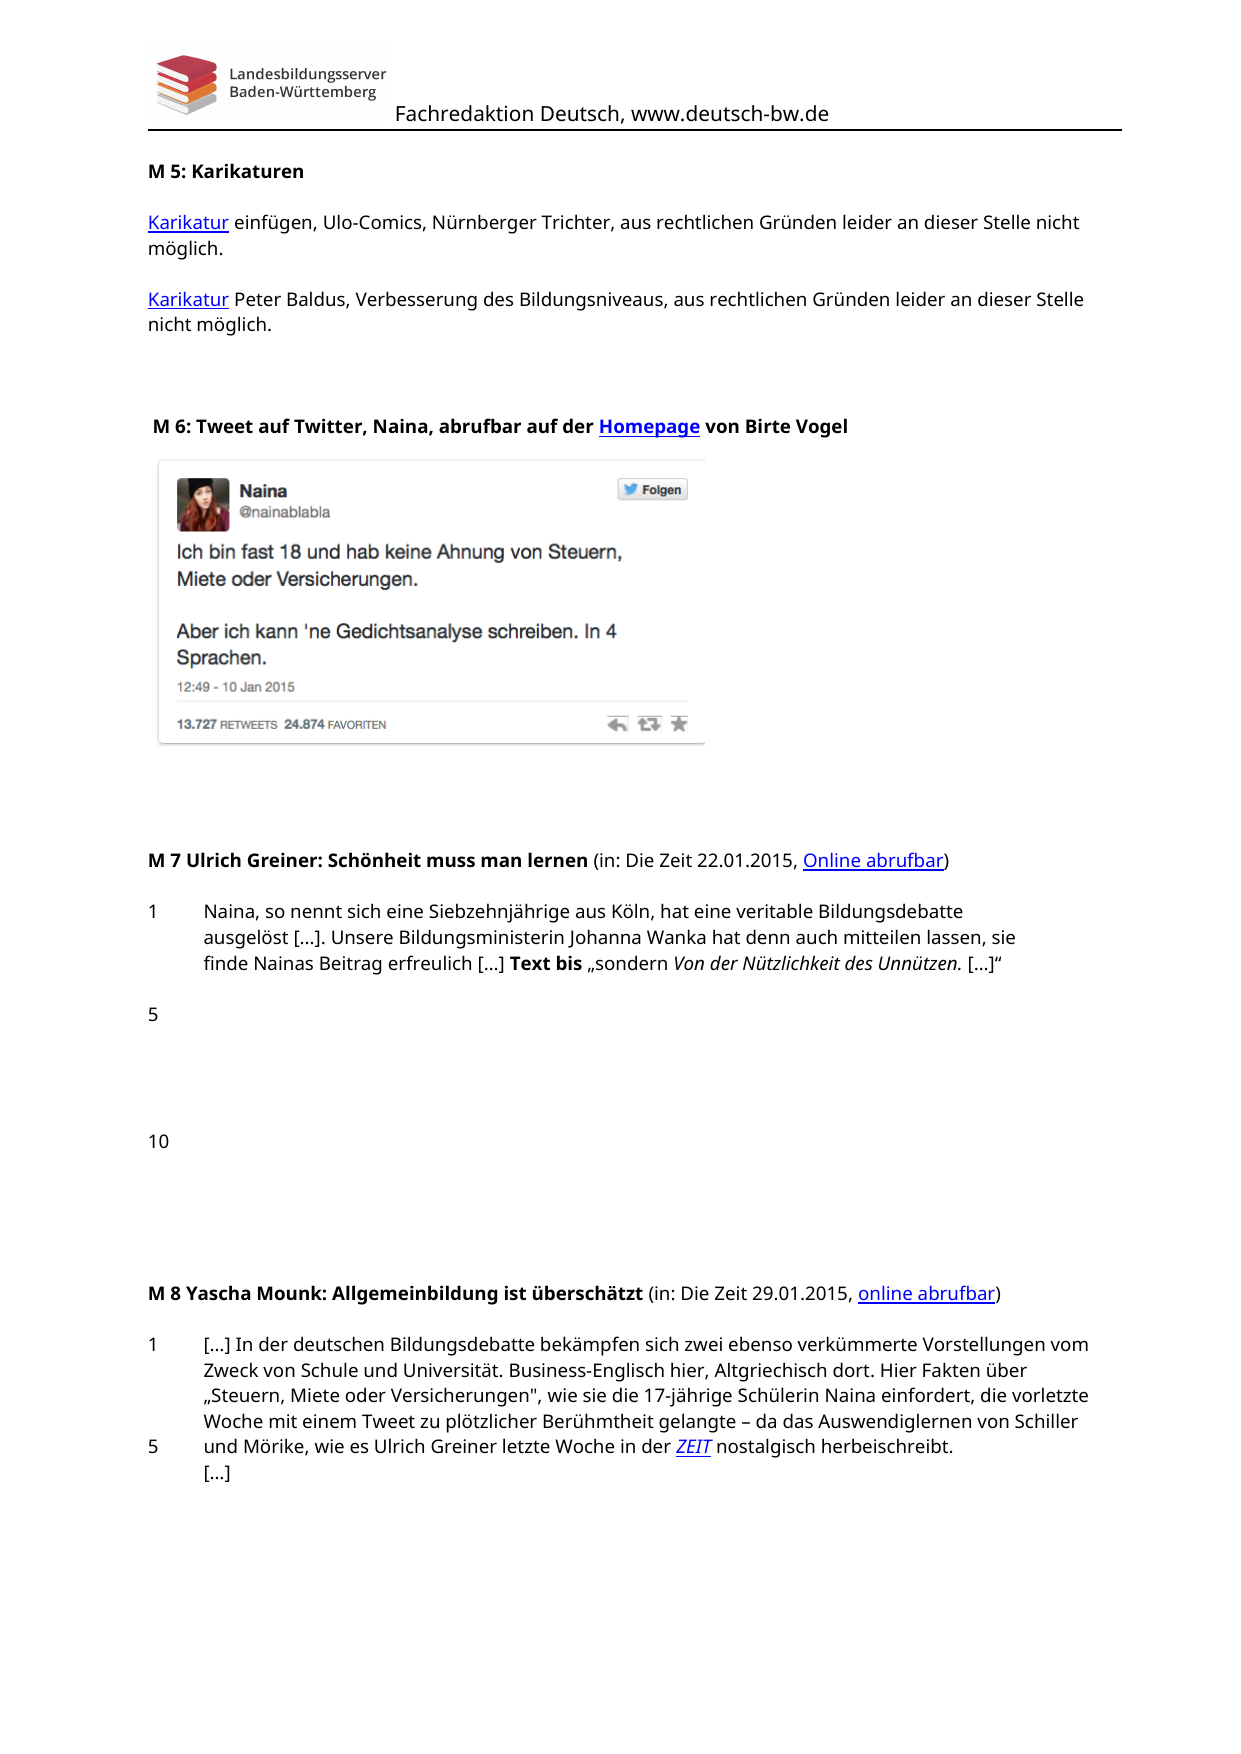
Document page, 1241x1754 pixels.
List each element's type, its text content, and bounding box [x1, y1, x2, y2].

text Karikatur Peter Baldus, Verbesserung des Bildungsniveaus, aus rechtlichen Gründen leider an dieser Stelle nicht möglich. [148, 286, 1122, 337]
table_header […] In der deutschen Bildungsdebatte bekämpfen sich zwei ebenso verkümmerte Vorstellungen vom Zweck von Schule und Universität. Business-Englisch hier, Altgriechisch dort. Hier Fakten über „Steuern, Miete oder Versicherungen", wie sie die 17-jährige Schülerin Naina einfordert, die vorletzte Woche mit einem Tweet zu plötzlicher Berühmtheit gelangte – da das Auswendiglernen von Schiller und Mörike, wie es Ulrich Greiner letzte Woche in der ZEIT nostalgisch herbeischreibt. […] [192, 1332, 1125, 1663]
text M 6: Tweet auf Twitter, Naina, abrufbar auf der Homepage von Birte Vogel [148, 414, 1122, 439]
text Karikatur einfügen, Ulo-Comics, Nürnberger Trichter, aus rechtlichen Gründen leider an dieser Stelle nicht möglich. [148, 210, 1122, 261]
table_header Naina, so nennt sich eine Siebzehnjährige aus Köln, hat eine veritable Bildungsdebatte ausgelöst [...]. Unsere Bildungsministerin Johanna Wanka hat denn auch mitteilen lassen, sie finde Nainas Beitrag erfreulich […] Text bis „sondern Von der Nützlichkeit des Unnützen. […]“ [192, 899, 1063, 1205]
table_header 1 5 [136, 1332, 192, 1663]
text M 5: Karikaturen [148, 159, 1122, 184]
text M 8 Yascha Mounk: Allgemeinbildung ist überschätzt (in: Die Zeit 29.01.2015, online abrufbar) [148, 1281, 1122, 1306]
table_header 1 5 10 [136, 899, 192, 1205]
picture [155, 455, 706, 746]
text M 7 Ulrich Greiner: Schönheit muss man lernen (in: Die Zeit 22.01.2015, Online abrufbar) [148, 848, 1122, 873]
picture [147, 44, 390, 122]
